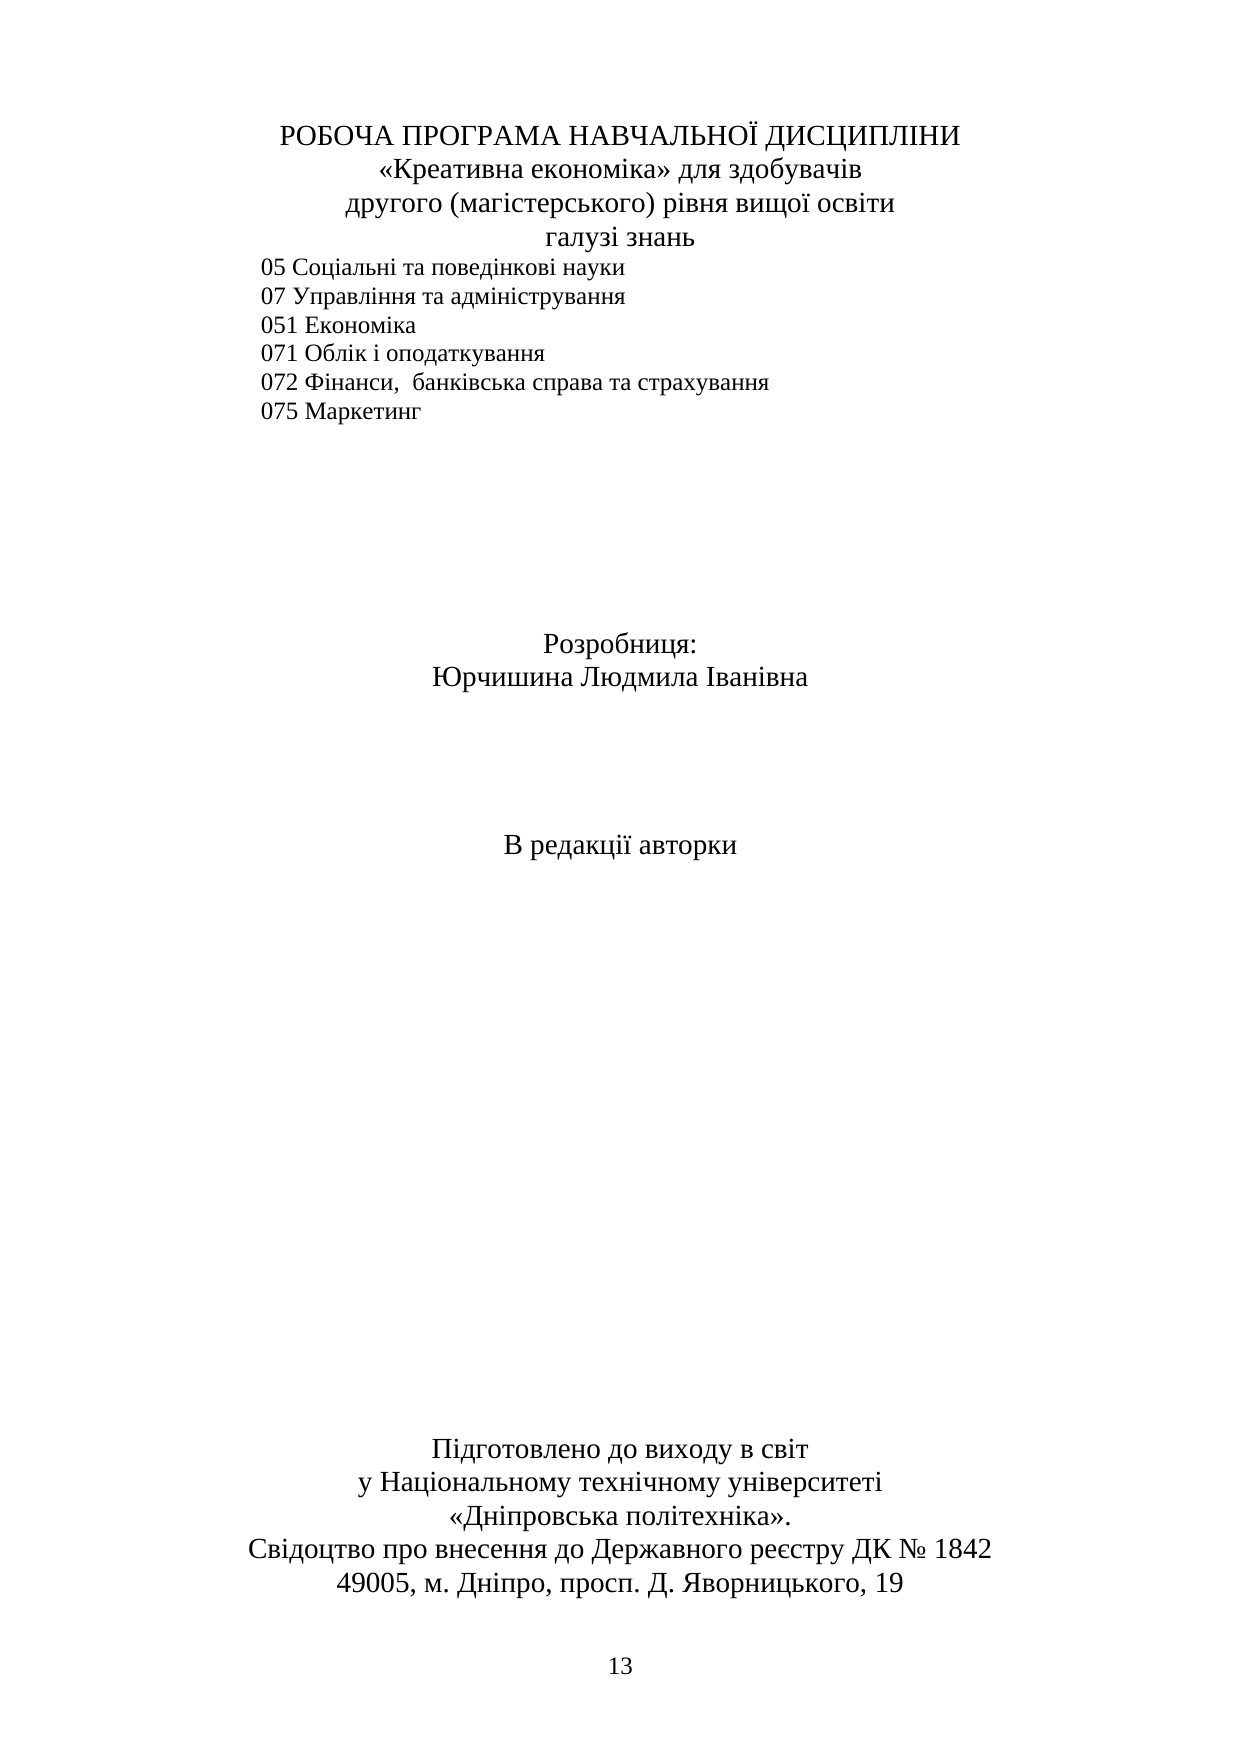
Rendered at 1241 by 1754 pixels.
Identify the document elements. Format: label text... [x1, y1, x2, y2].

table_cell 051 Економіка 071 Облік і оподаткування 072 Фінанси, банківська справа та страхування 075 Маркетинг [258, 310, 1129, 425]
table_header 05 Соціальні та поведінкові науки 07 Управління та адміністрування [258, 252, 1129, 310]
text «Дніпровська політехніка». [118, 1498, 1122, 1532]
text . Дніпро, просп. Д. Яворницького, 19 [118, 1565, 1122, 1599]
text «Креативна економіка» для здобувачів [118, 152, 1122, 185]
text Підготовлено до виходу в світ [118, 1431, 1122, 1464]
text у Національному технічному університеті [118, 1464, 1122, 1498]
text Свідоцтво про внесення до Державного реєстру ДК № 1842 [118, 1532, 1122, 1565]
text другого (магістерського) рівня вищої освіти [118, 185, 1122, 219]
text Юрчишина Людмила Іванівна [118, 659, 1122, 693]
text Розробниця: [118, 626, 1122, 659]
text В редакції авторки [118, 827, 1122, 861]
text РОБОЧА ПРОГРАМА НАВЧАЛЬНОЇ ДИСЦИПЛІНИ [118, 118, 1122, 152]
text галузі знань [118, 219, 1122, 252]
